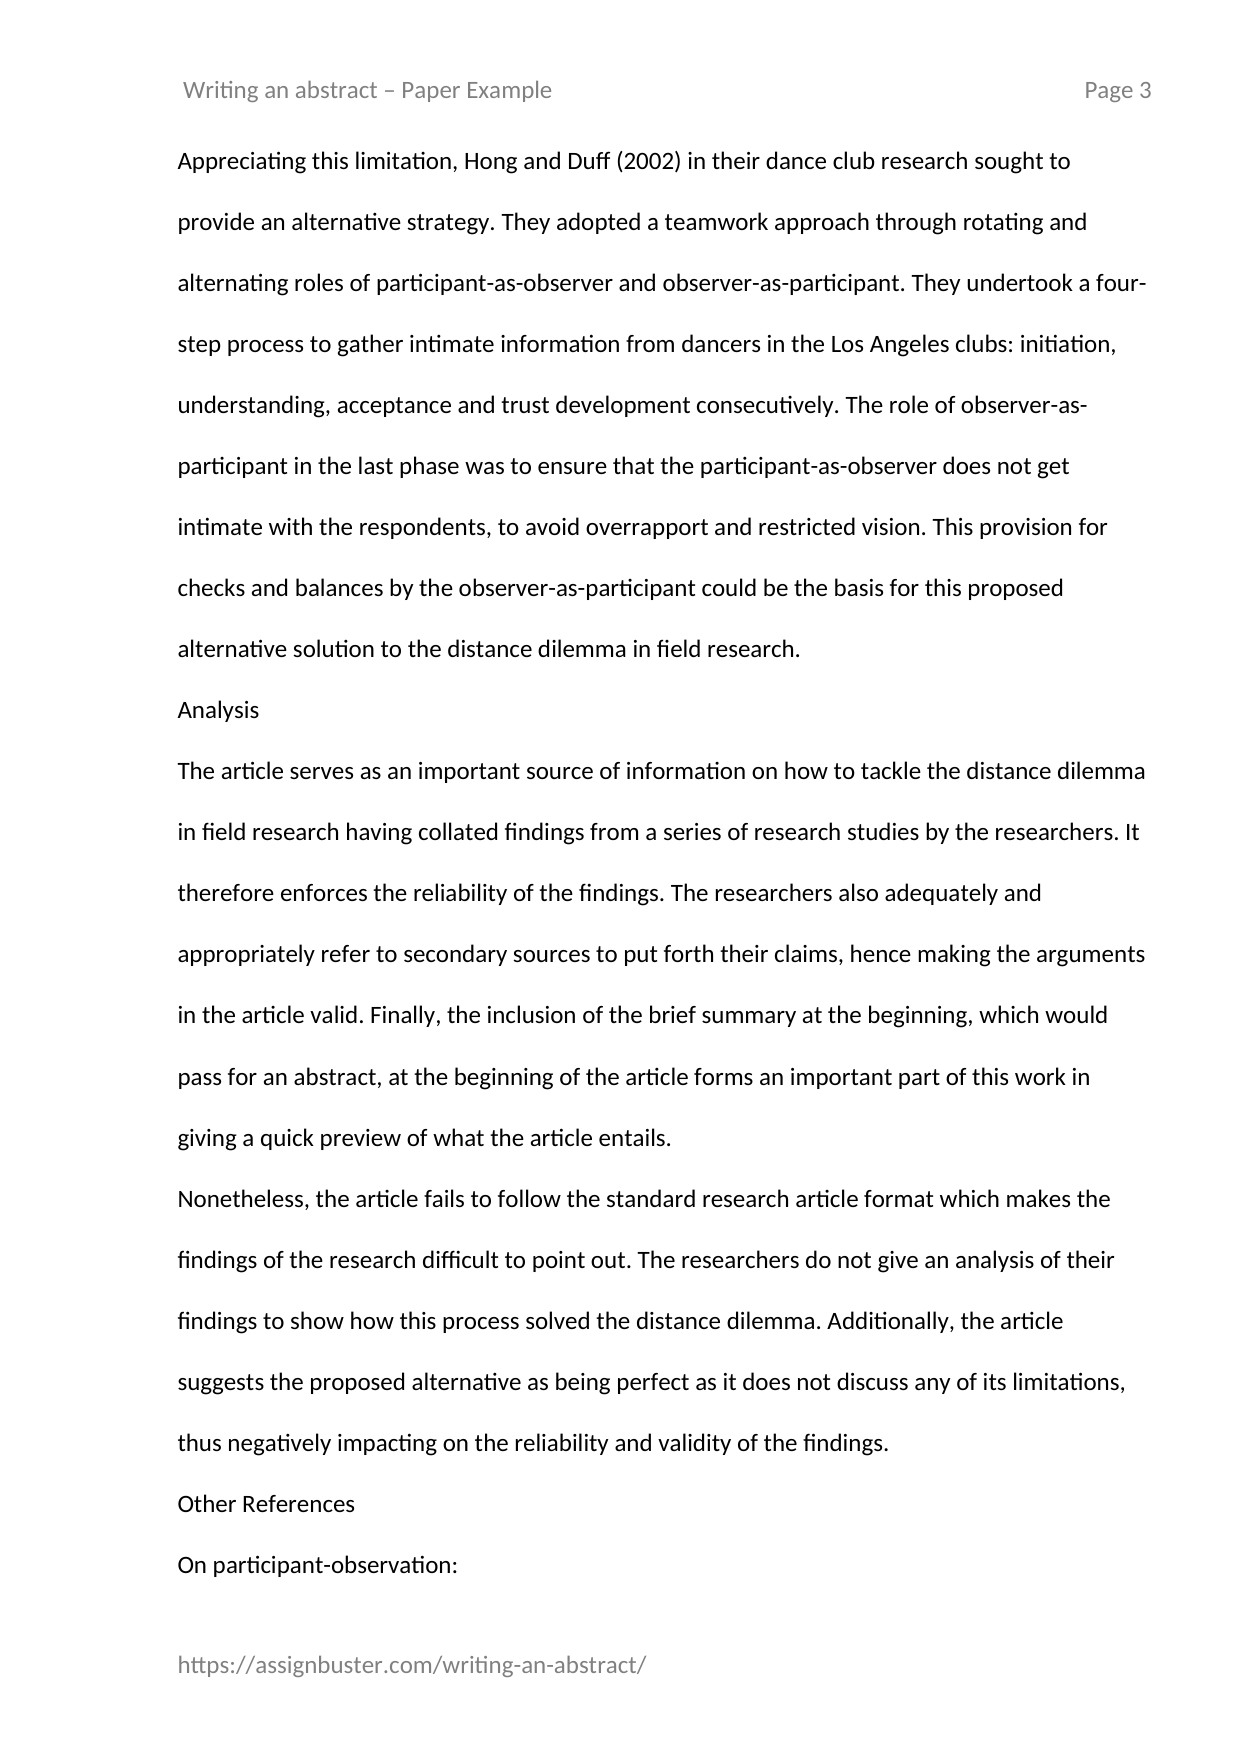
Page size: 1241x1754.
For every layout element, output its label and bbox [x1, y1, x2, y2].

text [177, 145, 1152, 1579]
